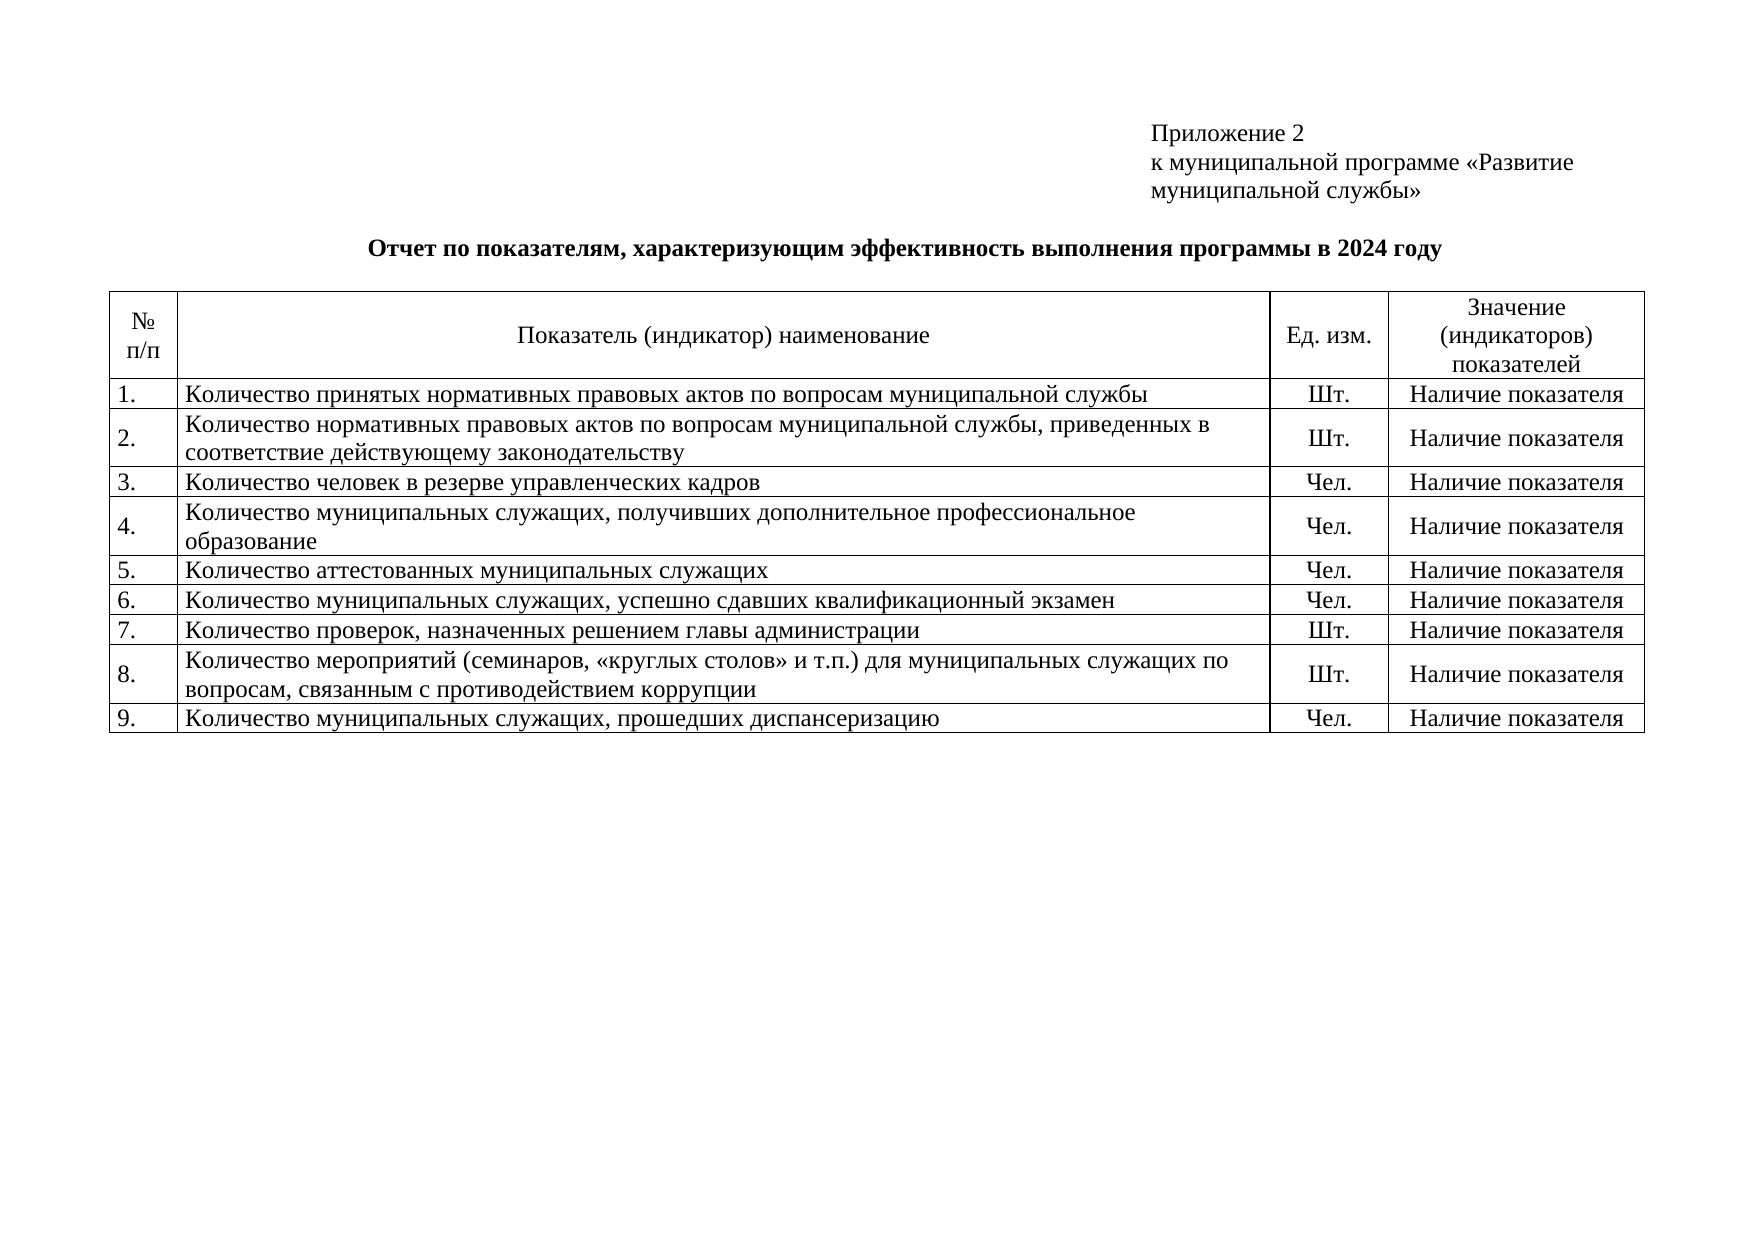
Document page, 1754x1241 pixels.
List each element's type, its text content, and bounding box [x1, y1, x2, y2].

table_cell Количество мероприятий (семинаров, «круглых столов» и т.п.) для муниципальных служащих по вопросам, связанным с противодействием коррупции [178, 645, 1269, 702]
table_cell Наличие показателя [1389, 409, 1644, 466]
table_cell Чел. [1271, 556, 1388, 584]
table_header Показатель (индикатор) наименование [178, 292, 1269, 378]
table_cell [110, 704, 177, 732]
table_cell Наличие показателя [1389, 615, 1644, 644]
table_cell Количество муниципальных служащих, прошедших диспансеризацию [178, 704, 1269, 732]
table_cell Наличие показателя [1389, 556, 1644, 584]
text Приложение 2 [1151, 118, 1636, 147]
table_cell [110, 556, 177, 584]
table_cell [110, 585, 177, 614]
table_cell Чел. [1271, 585, 1388, 614]
table_cell Количество принятых нормативных правовых актов по вопросам муниципальной службы [178, 379, 1269, 408]
table_cell [110, 409, 177, 466]
table_cell Шт. [1271, 615, 1388, 644]
table_cell Наличие показателя [1389, 585, 1644, 614]
table_header Значение (индикаторов) показателей [1389, 292, 1644, 378]
table_cell Чел. [1271, 467, 1388, 496]
table_cell Количество муниципальных служащих, получивших дополнительное профессиональное образование [178, 497, 1269, 554]
table_cell Наличие показателя [1389, 467, 1644, 496]
table_cell Количество нормативных правовых актов по вопросам муниципальной службы, приведенных в соответствие действующему законодательству [178, 409, 1269, 466]
table_cell [110, 497, 177, 554]
table_cell Наличие показателя [1389, 704, 1644, 732]
table_cell Количество муниципальных служащих, успешно сдавших квалификационный экзамен [178, 585, 1269, 614]
table_cell [110, 467, 177, 496]
table_header № п/п [110, 292, 177, 378]
table_cell Чел. [1271, 704, 1388, 732]
table_cell Количество человек в резерве управленческих кадров [178, 467, 1269, 496]
table_cell Шт. [1271, 379, 1388, 408]
table_header Ед. изм. [1271, 292, 1388, 378]
table_cell Шт. [1271, 409, 1388, 466]
table_cell [110, 645, 177, 702]
table_cell [110, 379, 177, 408]
table_cell Наличие показателя [1389, 645, 1644, 702]
table_cell Наличие показателя [1389, 497, 1644, 554]
text к муниципальной программе «Развитие муниципальной службы» [1151, 147, 1636, 204]
text Отчет по показателям, характеризующим эффективность выполнения программы в 2024 году [118, 233, 1636, 262]
table_cell Шт. [1271, 645, 1388, 702]
table_cell [110, 615, 177, 644]
table_cell Чел. [1271, 497, 1388, 554]
table_cell Наличие показателя [1389, 379, 1644, 408]
table_cell Количество аттестованных муниципальных служащих [178, 556, 1269, 584]
table_cell Количество проверок, назначенных решением главы администрации [178, 615, 1269, 644]
